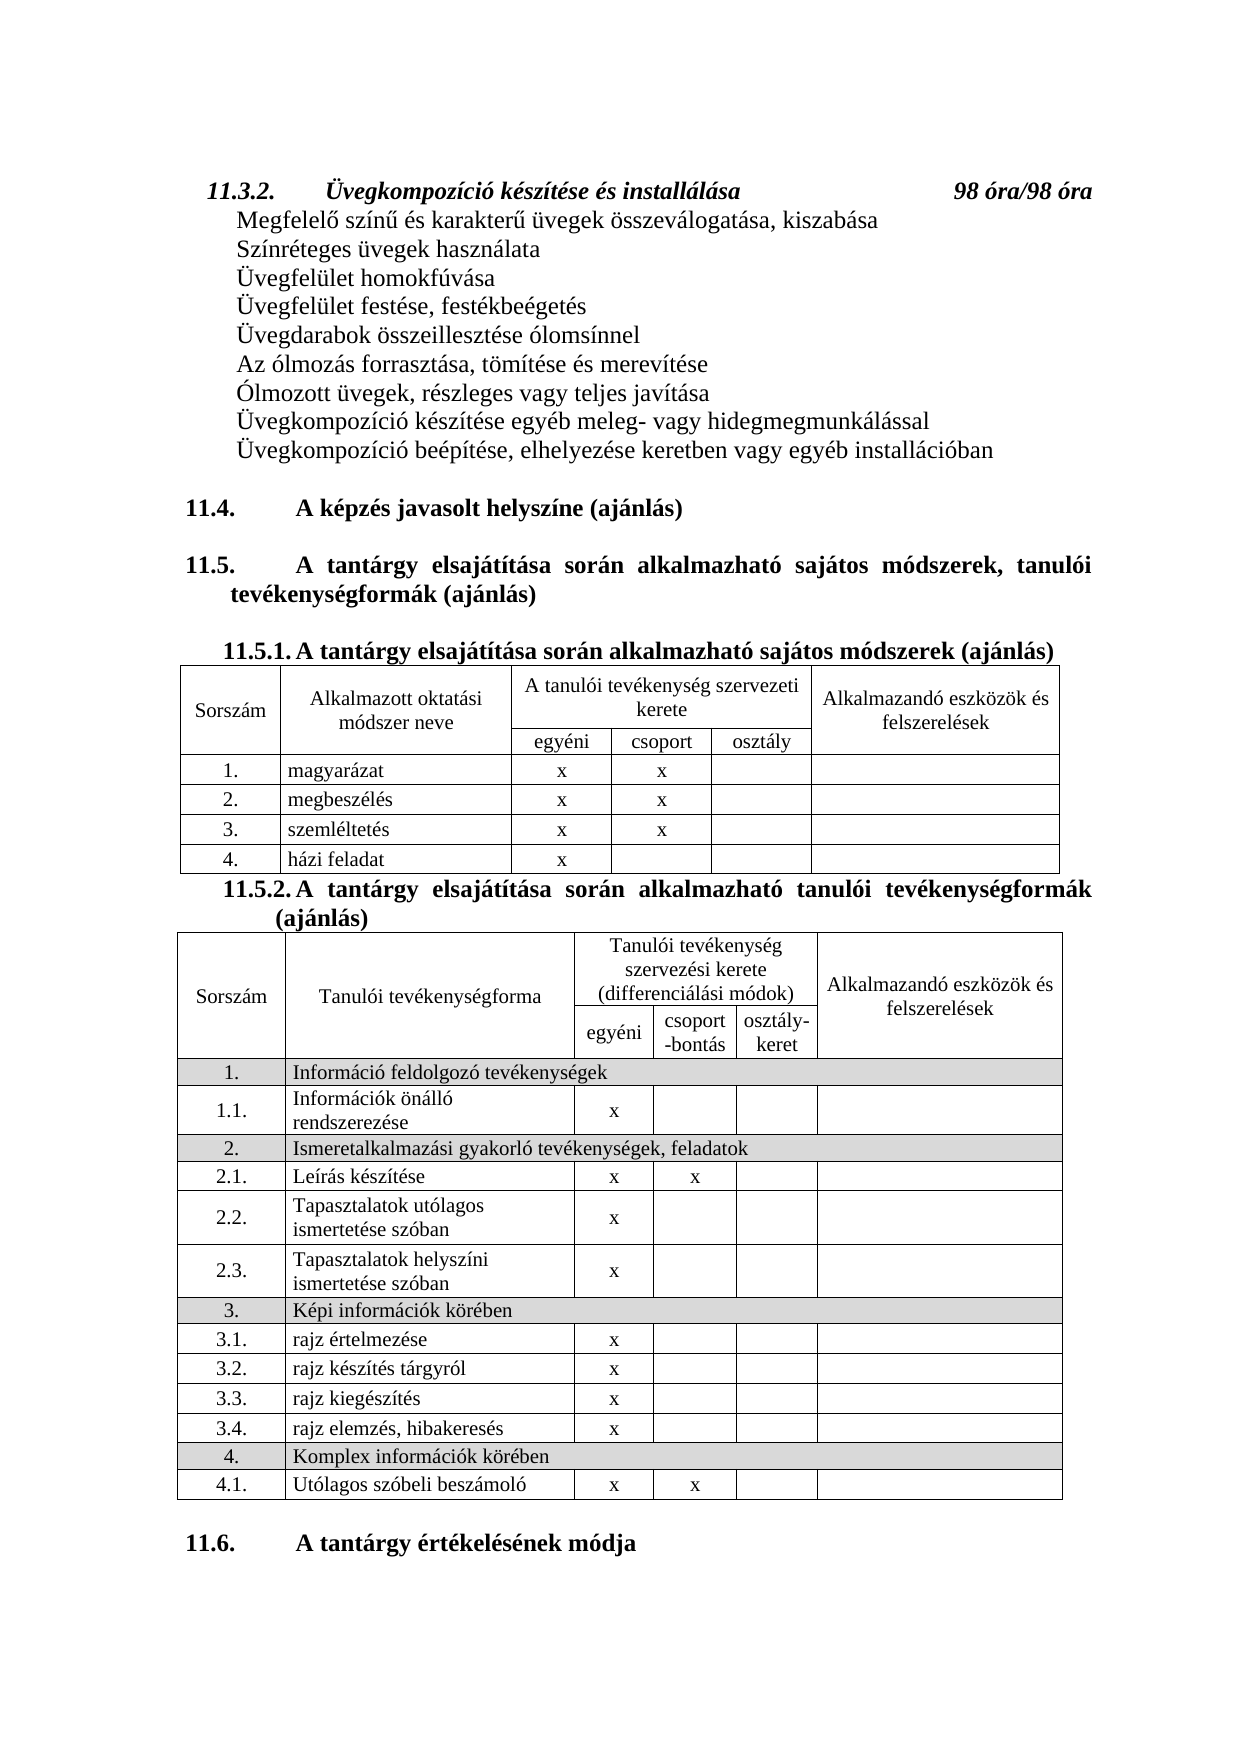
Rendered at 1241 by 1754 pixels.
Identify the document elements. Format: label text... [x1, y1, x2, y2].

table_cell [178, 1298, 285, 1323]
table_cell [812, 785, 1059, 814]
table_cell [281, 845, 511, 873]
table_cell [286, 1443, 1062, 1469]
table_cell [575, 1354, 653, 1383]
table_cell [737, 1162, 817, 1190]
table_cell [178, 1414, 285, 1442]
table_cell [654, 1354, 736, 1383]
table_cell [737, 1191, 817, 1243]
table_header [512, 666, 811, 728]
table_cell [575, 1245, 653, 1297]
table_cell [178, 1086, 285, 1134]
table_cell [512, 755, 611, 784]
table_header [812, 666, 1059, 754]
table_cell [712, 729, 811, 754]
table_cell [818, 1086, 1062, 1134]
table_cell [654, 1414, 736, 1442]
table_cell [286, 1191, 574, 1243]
text Üvegkompozíció beépítése, elhelyezése keretben vagy egyéb installációban [236, 435, 1093, 464]
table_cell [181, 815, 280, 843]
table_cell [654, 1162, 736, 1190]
list Üvegkompozíció készítése és installálása 98 óra/98 óra [207, 176, 1093, 205]
text Üvegfelület festése, festékbeégetés [236, 291, 1093, 320]
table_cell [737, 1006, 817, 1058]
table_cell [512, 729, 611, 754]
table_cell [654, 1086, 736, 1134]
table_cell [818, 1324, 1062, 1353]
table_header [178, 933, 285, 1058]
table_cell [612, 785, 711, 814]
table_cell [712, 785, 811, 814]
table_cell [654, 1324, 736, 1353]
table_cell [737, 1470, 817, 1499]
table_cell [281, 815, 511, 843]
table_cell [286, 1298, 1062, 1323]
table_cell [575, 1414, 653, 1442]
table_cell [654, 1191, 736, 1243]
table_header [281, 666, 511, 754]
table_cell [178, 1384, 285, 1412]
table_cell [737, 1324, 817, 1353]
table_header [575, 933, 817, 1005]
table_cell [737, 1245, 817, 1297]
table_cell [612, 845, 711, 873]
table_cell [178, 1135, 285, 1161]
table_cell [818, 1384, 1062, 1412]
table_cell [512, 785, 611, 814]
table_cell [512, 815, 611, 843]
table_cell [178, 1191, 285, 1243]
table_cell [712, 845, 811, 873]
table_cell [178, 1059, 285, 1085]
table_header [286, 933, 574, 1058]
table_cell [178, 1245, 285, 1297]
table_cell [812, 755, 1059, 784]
list A tantárgy elsajátítása során alkalmazható sajátos módszerek, tanulói tevékenységformák (ajánlás) [185, 550, 1093, 608]
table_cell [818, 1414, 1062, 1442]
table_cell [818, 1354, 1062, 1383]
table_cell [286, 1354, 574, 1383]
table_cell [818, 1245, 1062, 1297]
list A képzés javasolt helyszíne (ajánlás) [185, 493, 1093, 521]
text Üvegfelület homokfúvása [236, 263, 1093, 291]
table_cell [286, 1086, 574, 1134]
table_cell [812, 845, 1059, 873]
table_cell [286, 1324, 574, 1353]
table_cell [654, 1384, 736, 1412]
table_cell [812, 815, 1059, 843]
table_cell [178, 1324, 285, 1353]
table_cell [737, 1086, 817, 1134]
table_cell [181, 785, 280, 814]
text Ólmozott üvegek, részleges vagy teljes javítása [236, 378, 1093, 406]
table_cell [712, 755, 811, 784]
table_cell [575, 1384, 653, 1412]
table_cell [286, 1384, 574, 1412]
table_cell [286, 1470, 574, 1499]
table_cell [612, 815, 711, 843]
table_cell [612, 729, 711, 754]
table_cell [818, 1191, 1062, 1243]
text Üvegkompozíció készítése egyéb meleg- vagy hidegmegmunkálással [236, 406, 1093, 435]
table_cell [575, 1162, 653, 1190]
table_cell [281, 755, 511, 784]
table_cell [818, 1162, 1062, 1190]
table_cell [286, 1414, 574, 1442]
text Megfelelő színű és karakterű üvegek összeválogatása, kiszabása [236, 205, 1093, 234]
text Színréteges üvegek használata [236, 234, 1093, 263]
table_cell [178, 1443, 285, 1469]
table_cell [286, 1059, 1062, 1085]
text Az ólmozás forrasztása, tömítése és merevítése [236, 349, 1093, 378]
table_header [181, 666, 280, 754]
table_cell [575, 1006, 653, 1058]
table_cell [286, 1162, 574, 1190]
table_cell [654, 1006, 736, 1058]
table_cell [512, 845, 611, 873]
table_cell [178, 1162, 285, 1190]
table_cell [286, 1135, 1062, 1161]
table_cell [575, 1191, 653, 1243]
list A tantárgy elsajátítása során alkalmazható sajátos módszerek (ajánlás) [223, 636, 1093, 665]
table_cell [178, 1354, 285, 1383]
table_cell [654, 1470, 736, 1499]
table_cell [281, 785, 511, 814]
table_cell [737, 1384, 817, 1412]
text Üvegdarabok összeillesztése ólomsínnel [236, 320, 1093, 349]
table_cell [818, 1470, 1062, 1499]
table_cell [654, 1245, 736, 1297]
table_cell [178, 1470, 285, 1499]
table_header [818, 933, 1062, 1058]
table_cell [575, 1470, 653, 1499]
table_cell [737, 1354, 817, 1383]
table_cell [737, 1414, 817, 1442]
list A tantárgy elsajátítása során alkalmazható tanulói tevékenységformák (ajánlás) [223, 874, 1093, 932]
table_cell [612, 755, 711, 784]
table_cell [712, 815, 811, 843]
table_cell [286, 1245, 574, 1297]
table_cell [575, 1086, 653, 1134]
list A tantárgy értékelésének módja [185, 1528, 1093, 1557]
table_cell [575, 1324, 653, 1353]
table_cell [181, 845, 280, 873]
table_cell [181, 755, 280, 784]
